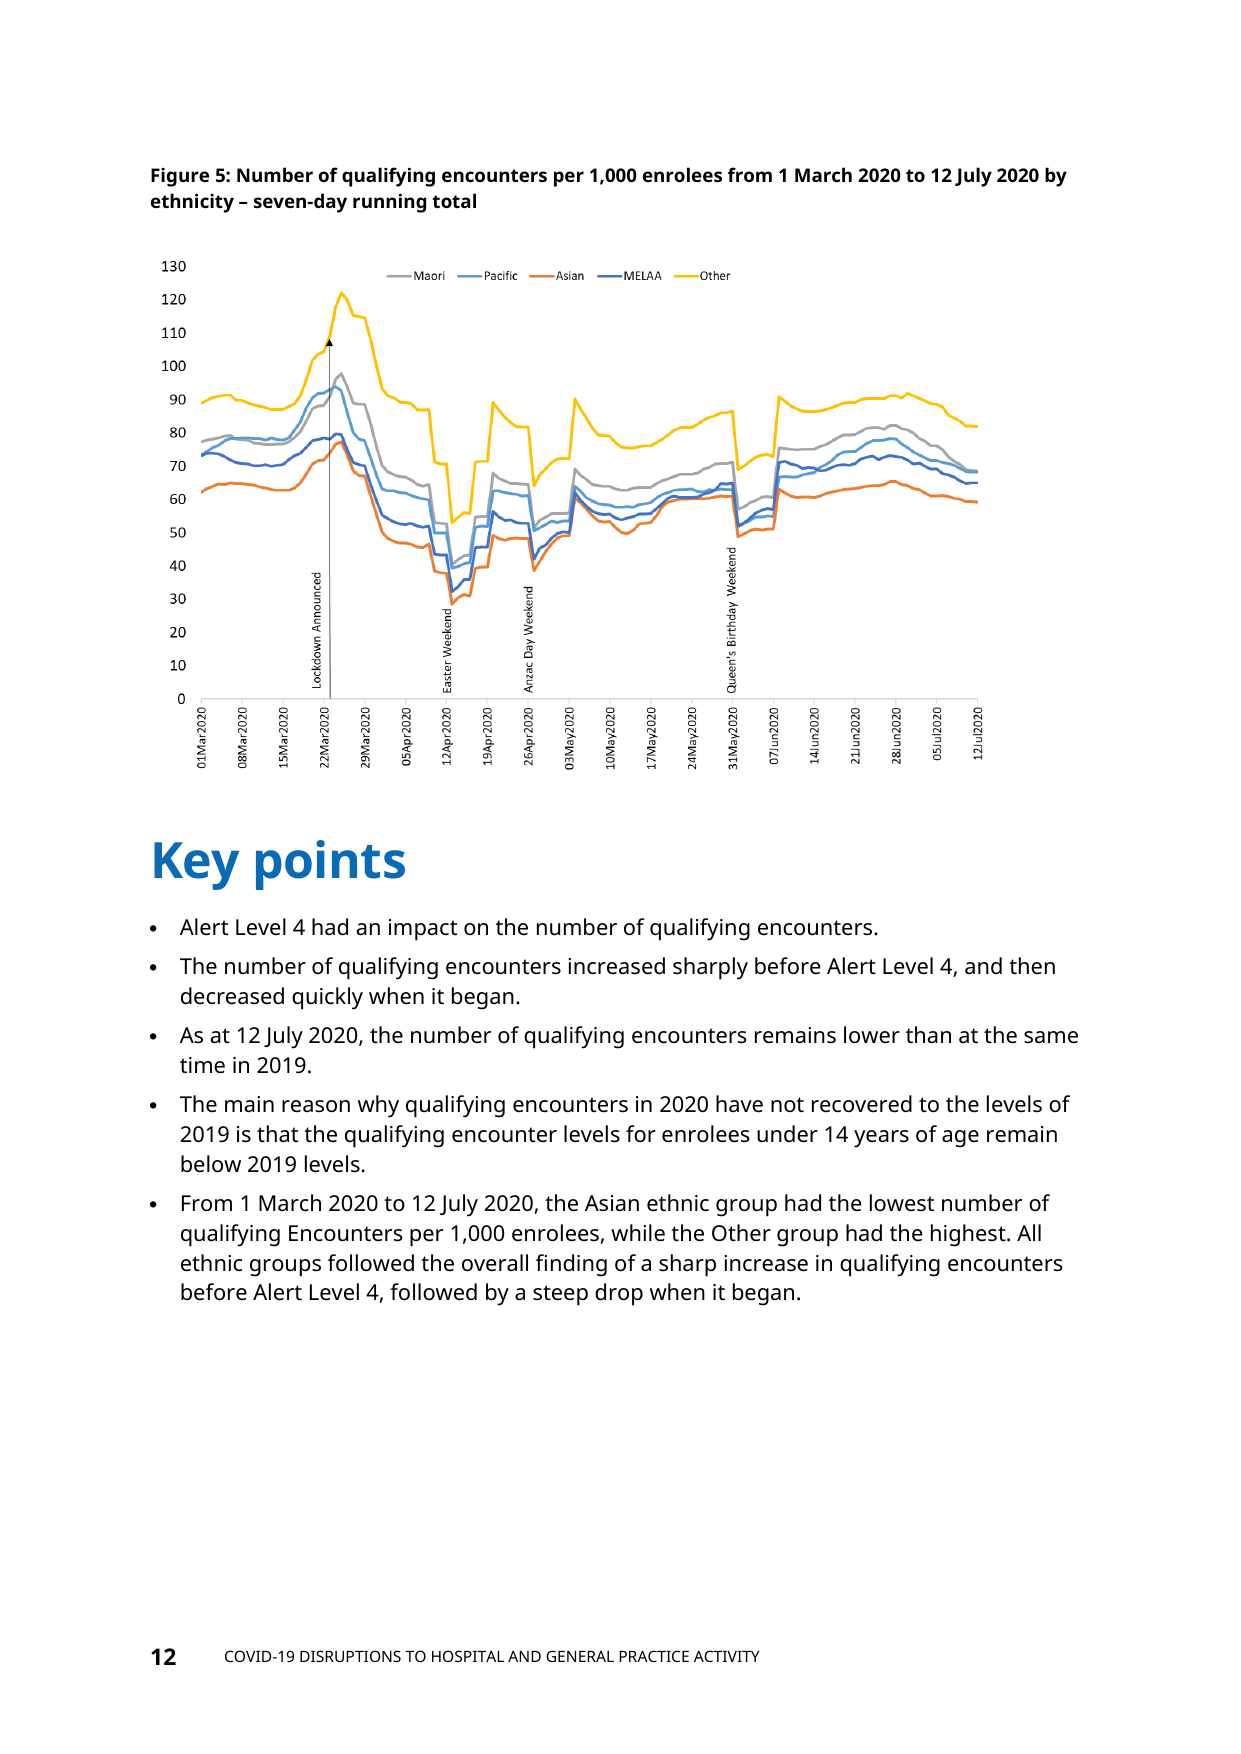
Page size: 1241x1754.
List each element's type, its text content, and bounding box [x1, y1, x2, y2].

text Figure 5: Number of qualifying encounters per 1,000 enrolees from 1 March 2020 to 12 July 2020 by ethnicity – seven-day running total [150, 162, 1090, 213]
text The number of qualifying encounters increased sharply before Alert Level 4, and then decreased quickly when it began. [150, 951, 1090, 1011]
text Alert Level 4 had an impact on the number of qualifying encounters. [150, 912, 1090, 942]
text The main reason why qualifying encounters in 2020 have not recovered to the levels of 2019 is that the qualifying encounter levels for enrolees under 14 years of age remain below 2019 levels. [150, 1089, 1090, 1178]
text As at 12 July 2020, the number of qualifying encounters remains lower than at the same time in 2019. [150, 1020, 1090, 1080]
subtitle Key points [150, 825, 1090, 893]
picture [150, 255, 984, 776]
text From 1 March 2020 to 12 July 2020, the Asian ethnic group had the lowest number of qualifying Encounters per 1,000 enrolees, while the Other group had the highest. All ethnic groups followed the overall finding of a sharp increase in qualifying encounters before Alert Level 4, followed by a steep drop when it began. [150, 1188, 1090, 1307]
